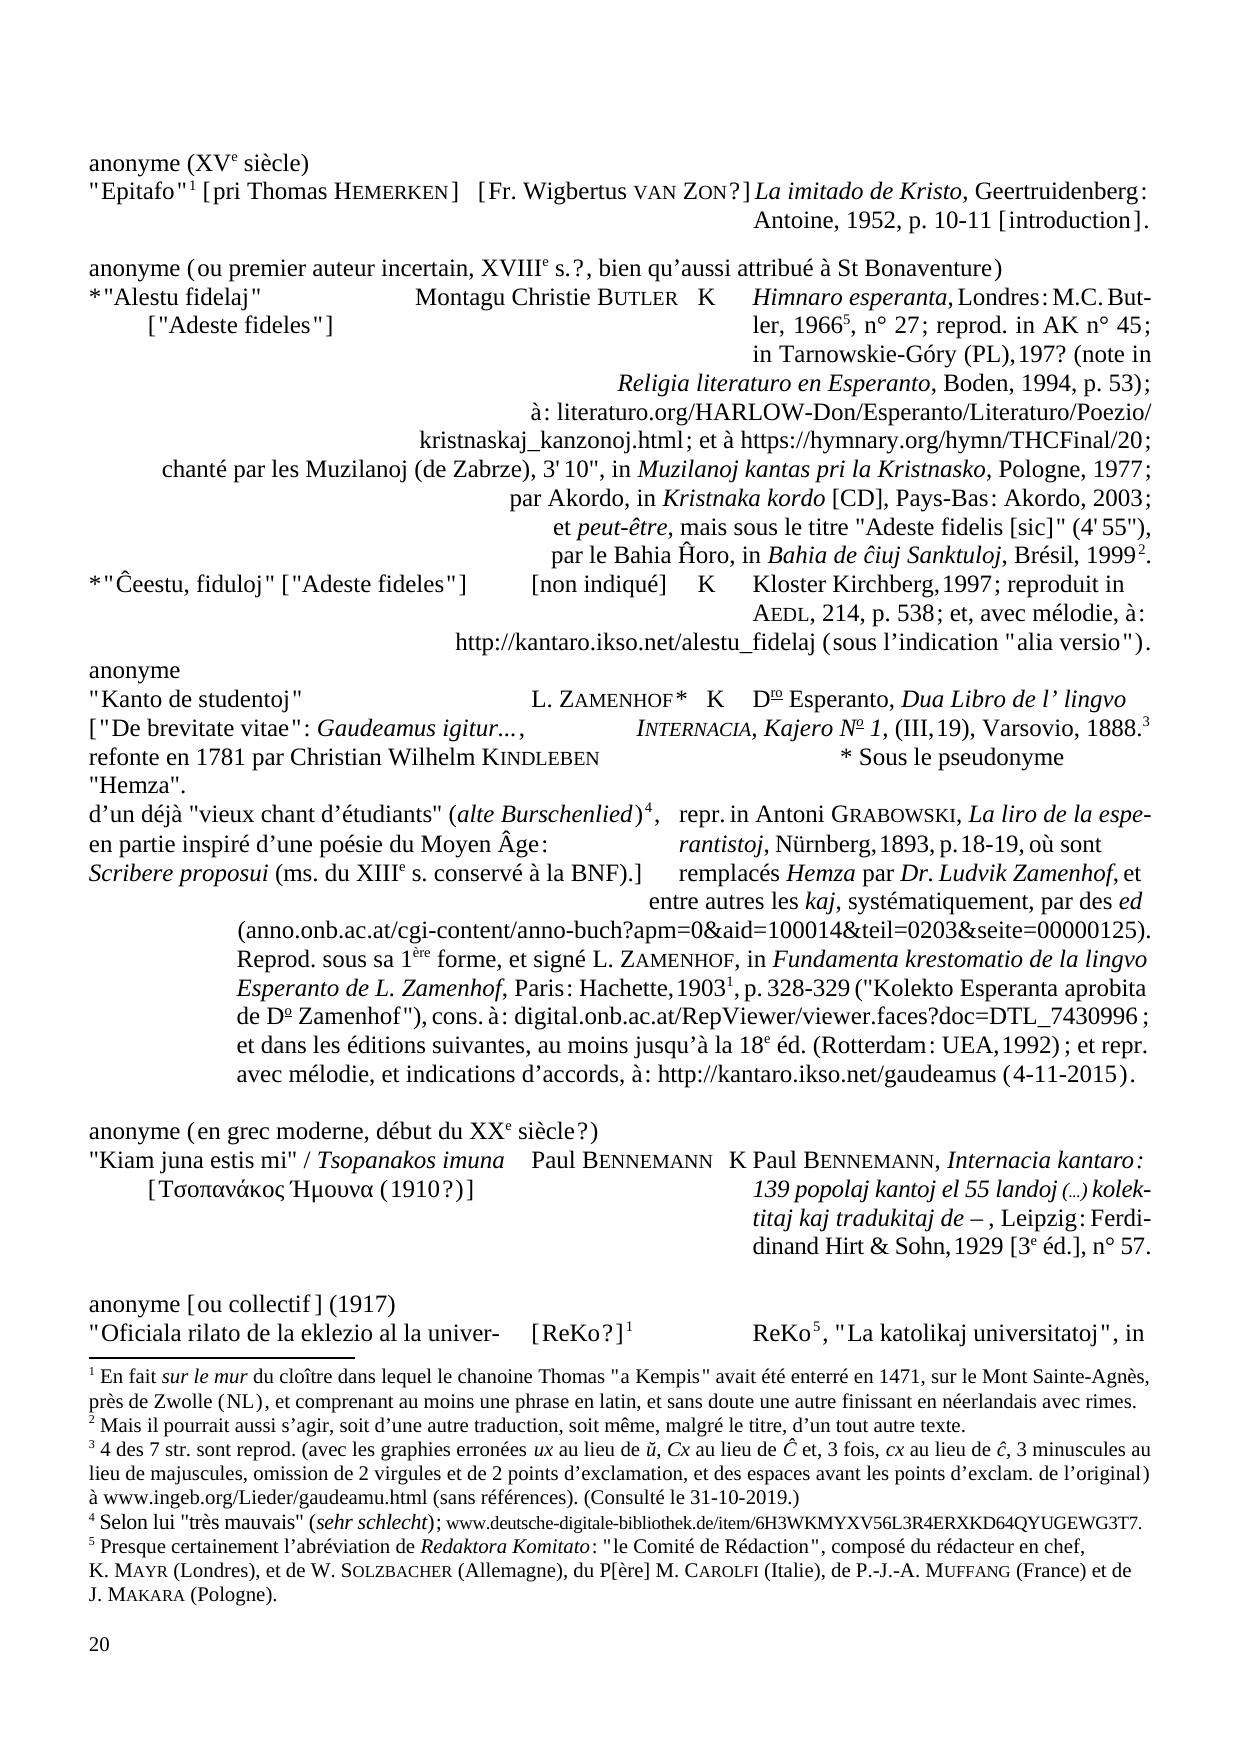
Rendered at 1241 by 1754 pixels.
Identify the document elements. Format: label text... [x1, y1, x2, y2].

text kristnaskaj_kanzonoj.html ; et à https://hymnary.org/hymn/THCFinal/20 ; [89, 426, 1152, 454]
text Reprod. sous sa 1ère forme, et signé L. Zamenhof, in Fundamenta krestomatio de la lingvo Esperanto de L. Zamenhof, Paris : Hachette, 19031, p. 328-329 ("Kolekto Esperanta aprobita de Do Zamenhof "), cons. à : digital.onb.ac.at/RepViewer/viewer.faces?doc=DTL_7430996 ; [236, 944, 1152, 1030]
text Antoine, 1952, p. 10-11 [ introduction ] . [753, 205, 1152, 234]
subtitle [ Τσοπανάκος Ήμουνα ( 1910 ? ) ] 139 popolaj kantoj el 55 landoj (...) kolek- [148, 1174, 1152, 1203]
text par Akordo, in Kristnaka kordo [CD], Pays-Bas : Akordo, 2003 ; [89, 483, 1152, 512]
text " Oficiala rilato de la eklezio al la univer- [ ReKo ? ] 1 ReKo , " La katolikaj universitatoj " , in [89, 1318, 1152, 1346]
text [ " De brevitate vitae " : Gaudeamus igitur... , Internacia, Kajero No 1, (III, 19), Varsovio, 1888. [89, 713, 1152, 742]
text à : literaturo.org/HARLOW-Don/Esperanto/Literaturo/Poezio/ [89, 397, 1152, 426]
text par le Bahia Ĥoro, in Bahia de ĉiuj Sanktuloj, Brésil, 1999 . [89, 541, 1152, 569]
text et peut-être, mais sous le titre "Adeste fidelis [sic] " (4' 55"), [89, 512, 1152, 541]
text " Kanto de studentoj " L. Zamenhof * K Dro Esperanto, Dua Libro de l’ lingvo [89, 684, 1152, 713]
subtitle dinand Hirt & Sohn, 1929 [3e éd.], n° 57. [89, 1231, 1152, 1260]
text refonte en 1781 par Christian Wilhelm Kindleben * Sous le pseudonyme "Hemza". [89, 742, 1152, 799]
text " Epitafo " [ pri Thomas Hemerken ] [ Fr. Wigbertus van Zon ? ] La imitado de Kristo, Geertruidenberg : [89, 176, 1152, 205]
text anonyme [89, 656, 1152, 684]
text Scribere proposui (ms. du XIIIe s. conservé à la BNF).] remplacés Hemza par Dr. Ludvik Zamenhof, et entre autres les kaj, systématiquement, par des ed [89, 858, 1152, 915]
text et dans les éditions suivantes, au moins jusqu’à la 18e éd. (Rotterdam : UEA, 1992) ; et repr. avec mélodie, et indications d’accords, à : http://kantaro.ikso.net/gaudeamus ( 4-11-2015 ) . [236, 1030, 1152, 1088]
text Aedl, 214, p. 538 ; et, avec mélodie, à : [148, 598, 1152, 627]
text anonyme ( en grec moderne, début du XXe siècle ? ) [89, 1116, 1152, 1145]
text * "Alestu fidelaj " Montagu Christie Butler K Himnaro esperanta, Londres : M.C. But- [89, 282, 1152, 311]
text anonyme [ ou collectif ] (1917) [89, 1289, 1152, 1318]
subtitle titaj kaj tradukitaj de – , Leipzig : Ferdi- [89, 1203, 1152, 1231]
text en partie inspiré d’une poésie du Moyen Âge : rantistoj, Nürnberg, 1893, p. 18-19, où sont [89, 829, 1152, 858]
text chanté par les Muzilanoj (de Zabrze), 3' 10", in Muzilanoj kantas pri la Kristnasko, Pologne, 1977 ; [89, 454, 1152, 483]
text d’un déjà "vieux chant d’étudiants" (alte Burschenlied ) , repr. in Antoni Grabowski, La liro de la espe- [89, 799, 1152, 829]
text anonyme (XVe siècle) [89, 148, 1152, 176]
text (anno.onb.ac.at/cgi-content/anno-buch?apm=0&aid=100014&teil=0203&seite=00000125). [89, 915, 1152, 944]
text http://kantaro.ikso.net/alestu_fidelaj ( sous l’indication " alia versio " ) . [89, 627, 1152, 656]
subtitle "Kiam juna estis mi" / Tsopanakos imuna Paul Bennemann K Paul Bennemann, Internacia kantaro : [89, 1145, 1152, 1174]
text anonyme ( ou premier auteur incertain, XVIIIe s. ? , bien qu’aussi attribué à St Bonaventure ) [89, 253, 1152, 282]
text * " Ĉeestu, fiduloj " [ "Adeste fideles " ] [non indiqué] K Kloster Kirchberg, 1997 ; reproduit in [89, 569, 1152, 598]
text [ "Adeste fideles " ] ler, 19665, n° 27 ; reprod. in AK n° 45 ; in Tarnowskie-Góry (PL), 197? (note in Religia literaturo en Esperanto, Boden, 1994, p. 53) ; [148, 311, 1152, 397]
